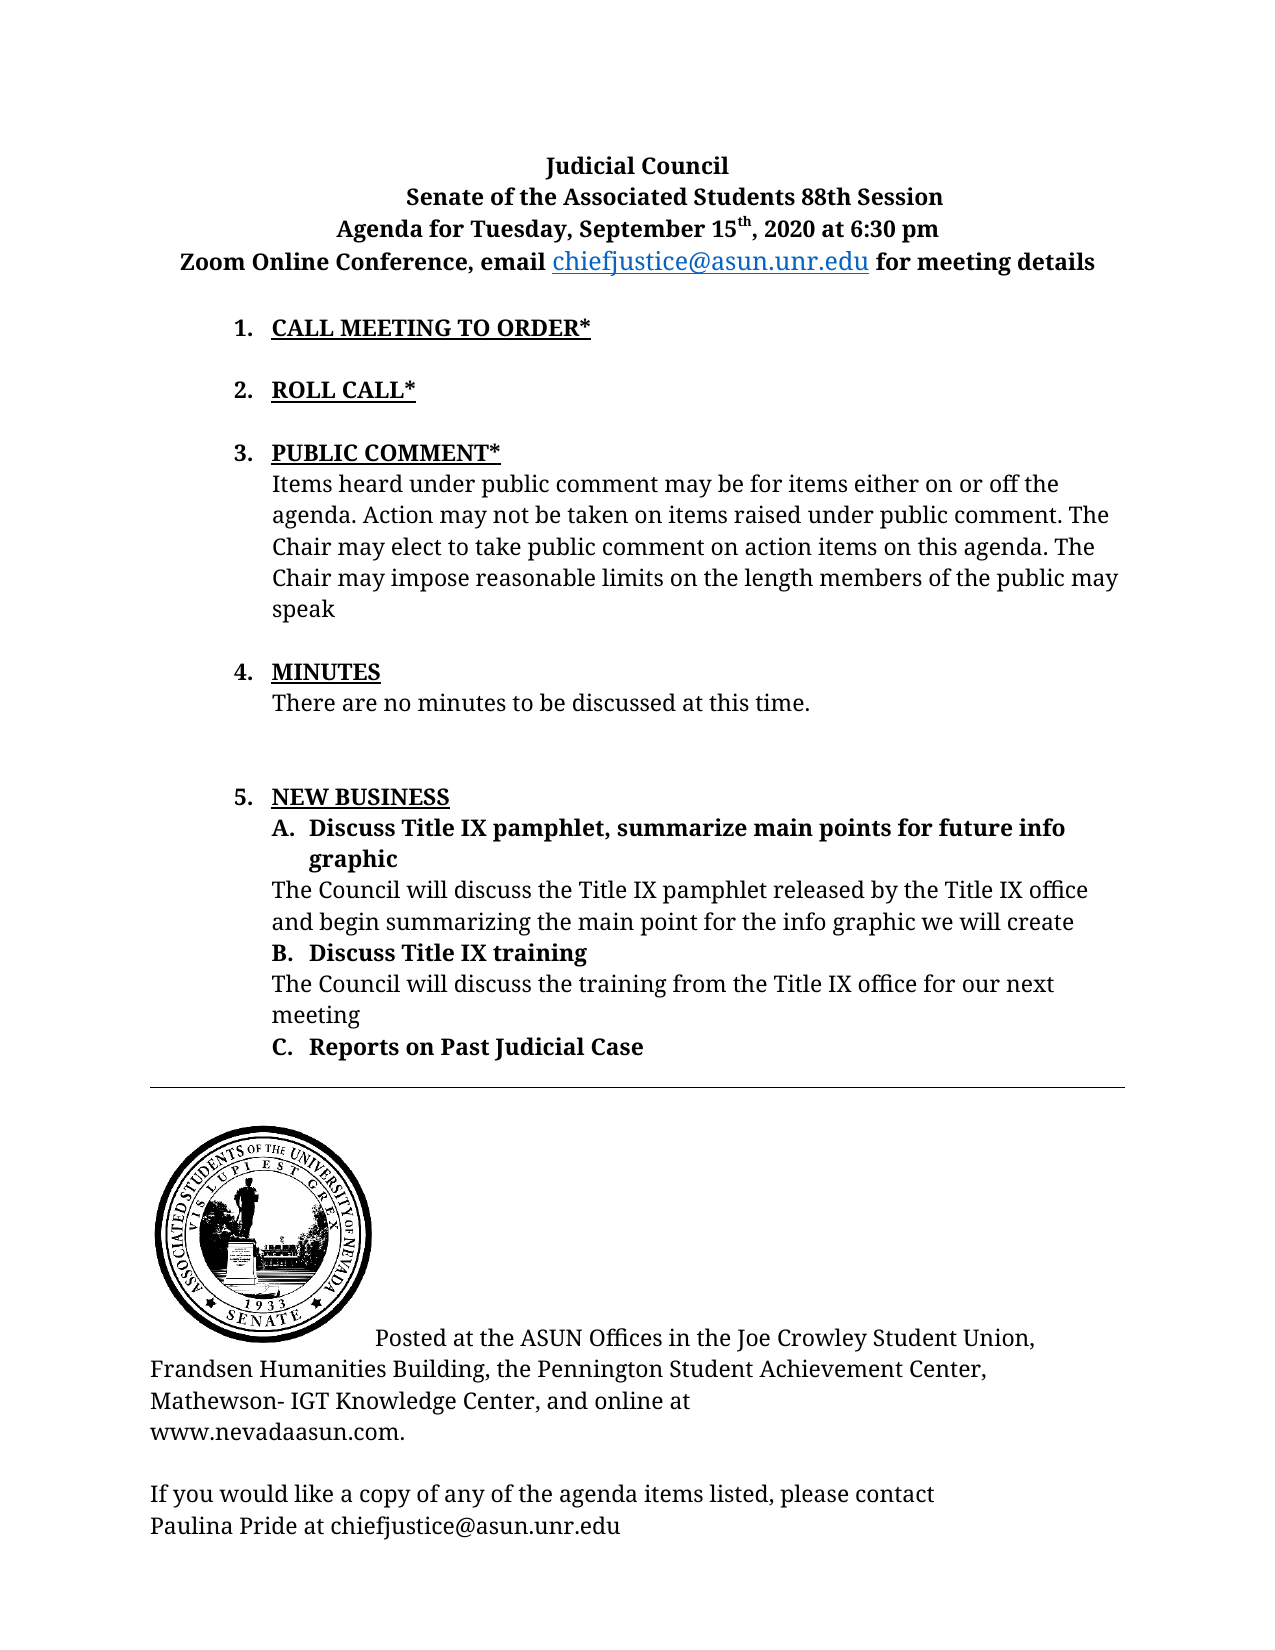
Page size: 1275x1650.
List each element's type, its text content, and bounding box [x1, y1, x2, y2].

subtitle MINUTES [234, 656, 1125, 687]
list Items heard under public comment may be for items either on or off the agenda. Action may not be taken on items raised under public comment. The Chair may elect to take public comment on action items on this agenda. The Chair may impose reasonable limits on the length members of the public may speak [272, 468, 1125, 624]
subtitle ROLL CALL* [234, 374, 1125, 406]
text The Council will discuss the training from the Title IX office for our next meeting [271, 968, 1125, 1031]
subtitle NEW BUSINESS [234, 781, 1125, 812]
text Zoom Online Conference, email chiefjustice@asun.unr.edu for meeting details [150, 244, 1125, 312]
subtitle CALL MEETING TO ORDER* [234, 312, 1125, 343]
subtitle PUBLIC COMMENT* [234, 437, 1125, 468]
list Reports on Past Judicial Case [271, 1031, 1125, 1062]
text Judicial Council [150, 150, 1125, 181]
text Senate of the Associated Students 88th Session [150, 181, 1125, 212]
text There are no minutes to be discussed at this time. [272, 687, 1125, 718]
text Agenda for Tuesday, September 15th, 2020 at 6:30 pm [150, 212, 1125, 244]
list Discuss Title IX pamphlet, summarize main points for future info graphic [271, 812, 1125, 874]
text The Council will discuss the Title IX pamphlet released by the Title IX office and begin summarizing the main point for the info graphic we will create [271, 874, 1125, 937]
list Discuss Title IX training [271, 937, 1125, 968]
